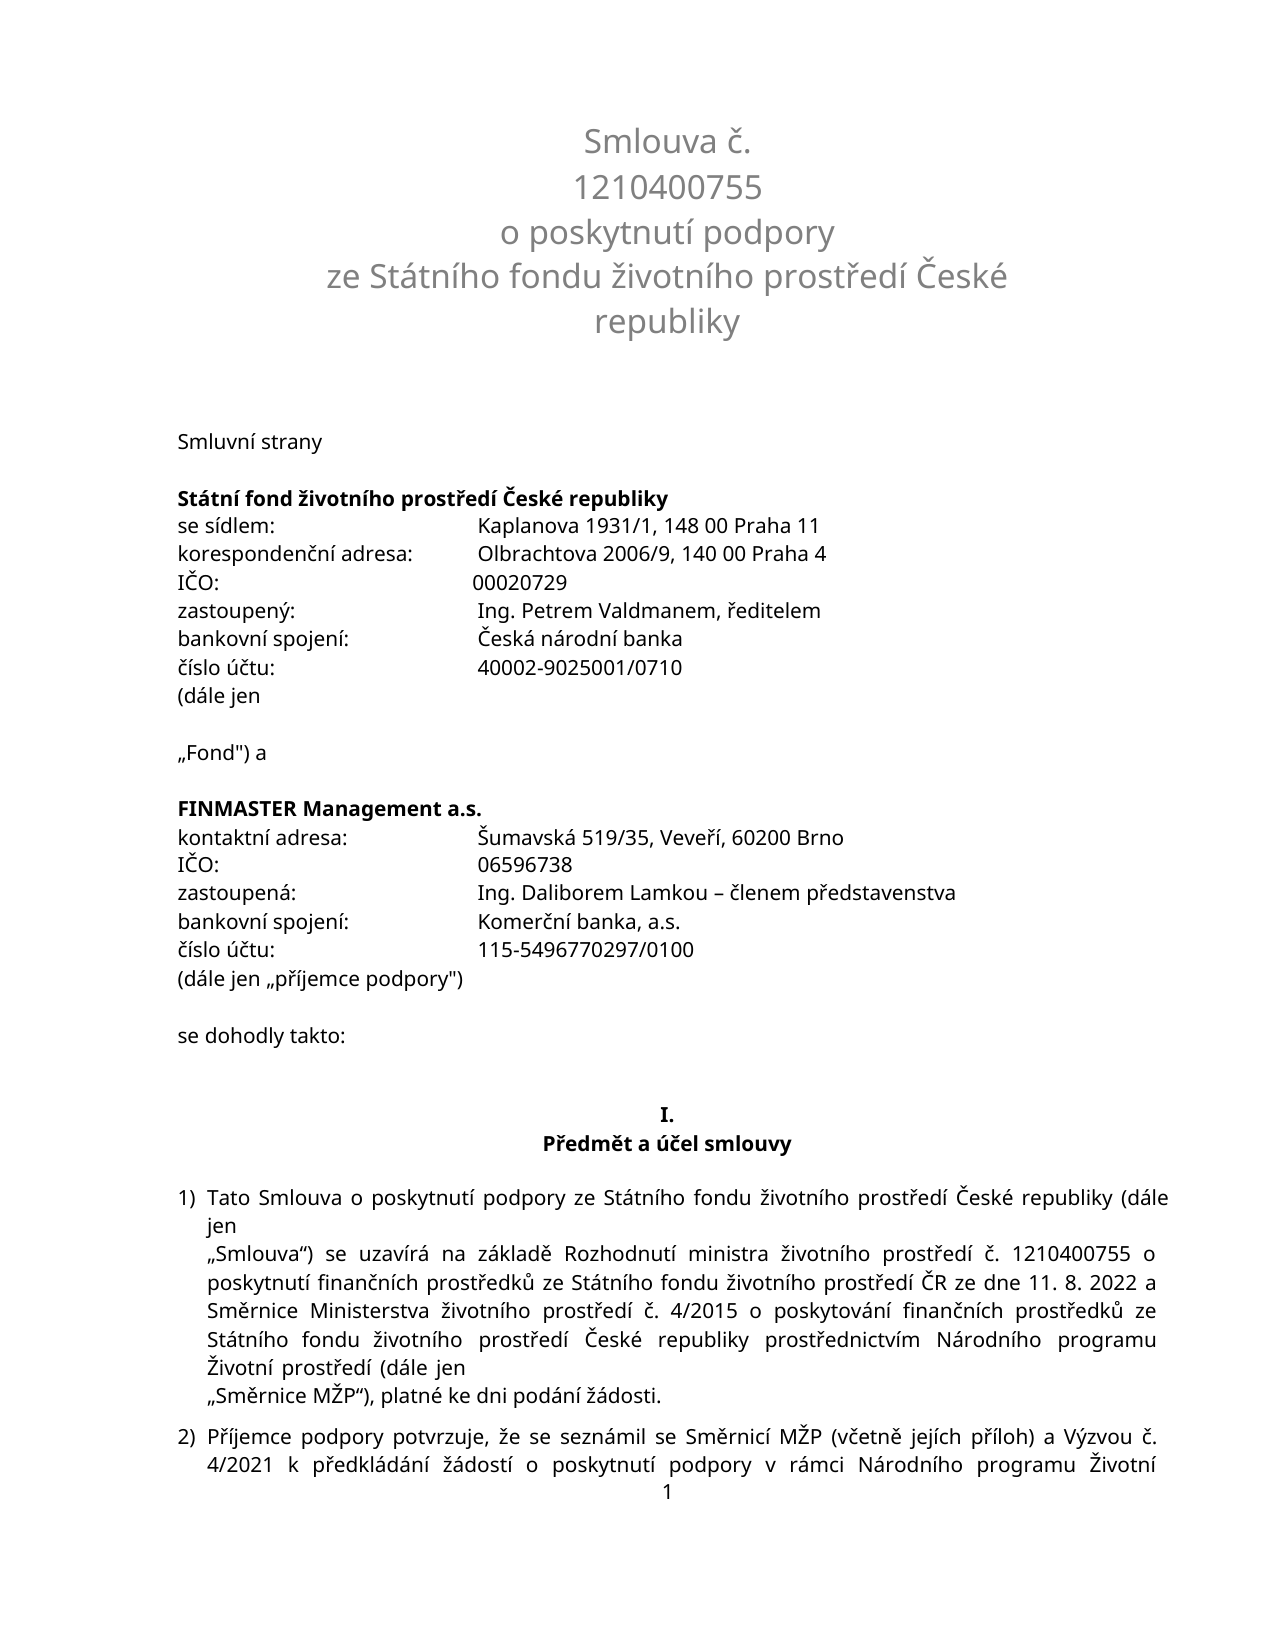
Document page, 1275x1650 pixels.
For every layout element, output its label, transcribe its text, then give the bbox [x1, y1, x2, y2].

text číslo účtu: 40002-9025001/0710 [177, 653, 1169, 681]
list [177, 1422, 1157, 1479]
subtitle Státní fond životního prostředí České republiky [177, 484, 1169, 512]
text ze Státního fondu životního prostředí České republiky [273, 253, 1061, 342]
subtitle FINMASTER Management a.s. [177, 794, 1169, 823]
text „Smlouva“) se uzavírá na základě Rozhodnutí ministra životního prostředí č. 1210400755 o poskytnutí finančních prostředků ze Státního fondu životního prostředí ČR ze dne 11. 8. 2022 a Směrnice Ministerstva životního prostředí č. 4/2015 o poskytování finančních prostředků ze Státního fondu životního prostředí České republiky prostřednictvím Národního programu Životní prostředí (dále jen [207, 1239, 1157, 1382]
text korespondenční adresa: Olbrachtova 2006/9, 140 00 Praha 4 [177, 539, 1169, 568]
text zastoupená: Ing. Daliborem Lamkou – členem představenstva [177, 878, 1169, 907]
text IČO: 06596738 [177, 851, 1169, 878]
text (dále jen „Fond") a [177, 681, 331, 766]
text IČO: 00020729 [177, 568, 1169, 596]
text číslo účtu: 115-5496770297/0100 [177, 935, 1169, 964]
list Tato Smlouva o poskytnutí podpory ze Státního fondu životního prostředí České republiky (dále jen [177, 1183, 1169, 1239]
text se dohodly takto: [177, 1021, 1169, 1049]
text „Směrnice MŽP“), platné ke dni podání žádosti. [207, 1382, 1169, 1409]
subtitle Předmět a účel smlouvy [273, 1129, 1061, 1157]
text Smlouva č. 1210400755 [493, 118, 842, 209]
text Smluvní strany [177, 427, 1169, 455]
subtitle I. [492, 1100, 842, 1128]
text zastoupený: Ing. Petrem Valdmanem, ředitelem [177, 596, 1169, 624]
text kontaktní adresa: Šumavská 519/35, Veveří, 60200 Brno [177, 823, 1169, 851]
text bankovní spojení: Česká národní banka [177, 624, 1169, 653]
text bankovní spojení: Komerční banka, a.s. [177, 907, 1169, 935]
text (dále jen „příjemce podpory") [177, 964, 1169, 992]
text o poskytnutí podpory [273, 209, 1062, 253]
text se sídlem: Kaplanova 1931/1, 148 00 Praha 11 [177, 512, 1169, 539]
